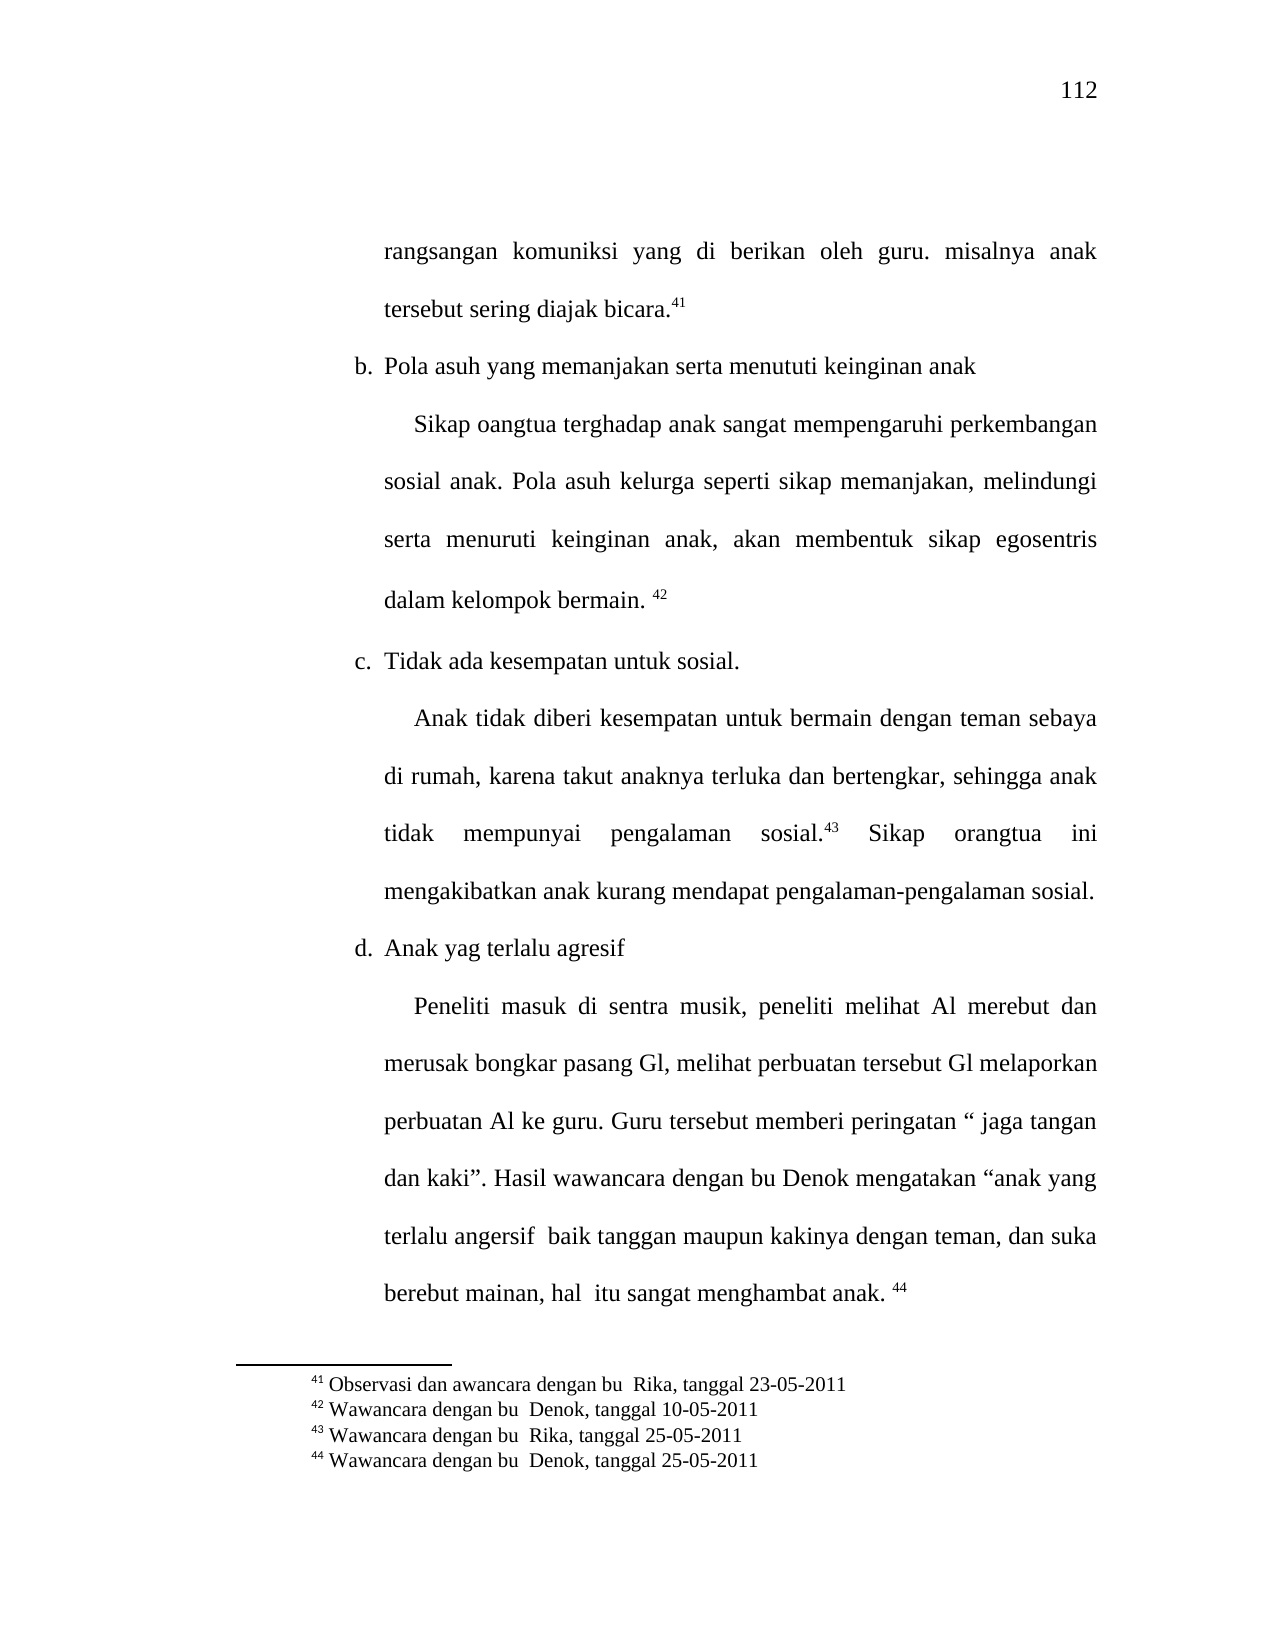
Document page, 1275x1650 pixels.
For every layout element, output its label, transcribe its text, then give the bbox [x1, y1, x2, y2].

text Peneliti masuk di sentra musik, peneliti melihat Al merebut dan merusak bongkar pasang Gl, melihat perbuatan tersebut Gl melaporkan perbuatan Al ke guru. Guru tersebut memberi peringatan “ jaga tangan dan kaki”. Hasil wawancara dengan bu Denok mengatakan “anak yang terlalu angersif baik tanggan maupun kakinya dengan teman, dan suka berebut mainan, hal itu sangat menghambat anak. [384, 991, 1098, 1307]
text Anak tidak diberi kesempatan untuk bermain dengan teman sebaya di rumah, karena takut anaknya terluka dan bertengkar, sehingga anak tidak mempunyai pengalaman sosial. Sikap orangtua ini mengakibatkan anak kurang mendapat pengalaman-pengalaman sosial. [384, 703, 1098, 905]
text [384, 236, 1098, 322]
list Anak yag terlalu agresif [354, 933, 1098, 962]
list Pola asuh yang memanjakan serta menututi keinginan anak [354, 351, 1098, 380]
list Tidak ada kesempatan untuk sosial. [354, 646, 1098, 675]
text Sikap oangtua terghadap anak sangat mempengaruhi perkembangan sosial anak. Pola asuh kelurga seperti sikap memanjakan, melindungi serta menuruti keinginan anak, akan membentuk sikap egosentris dalam kelompok bermain. [384, 409, 1098, 615]
